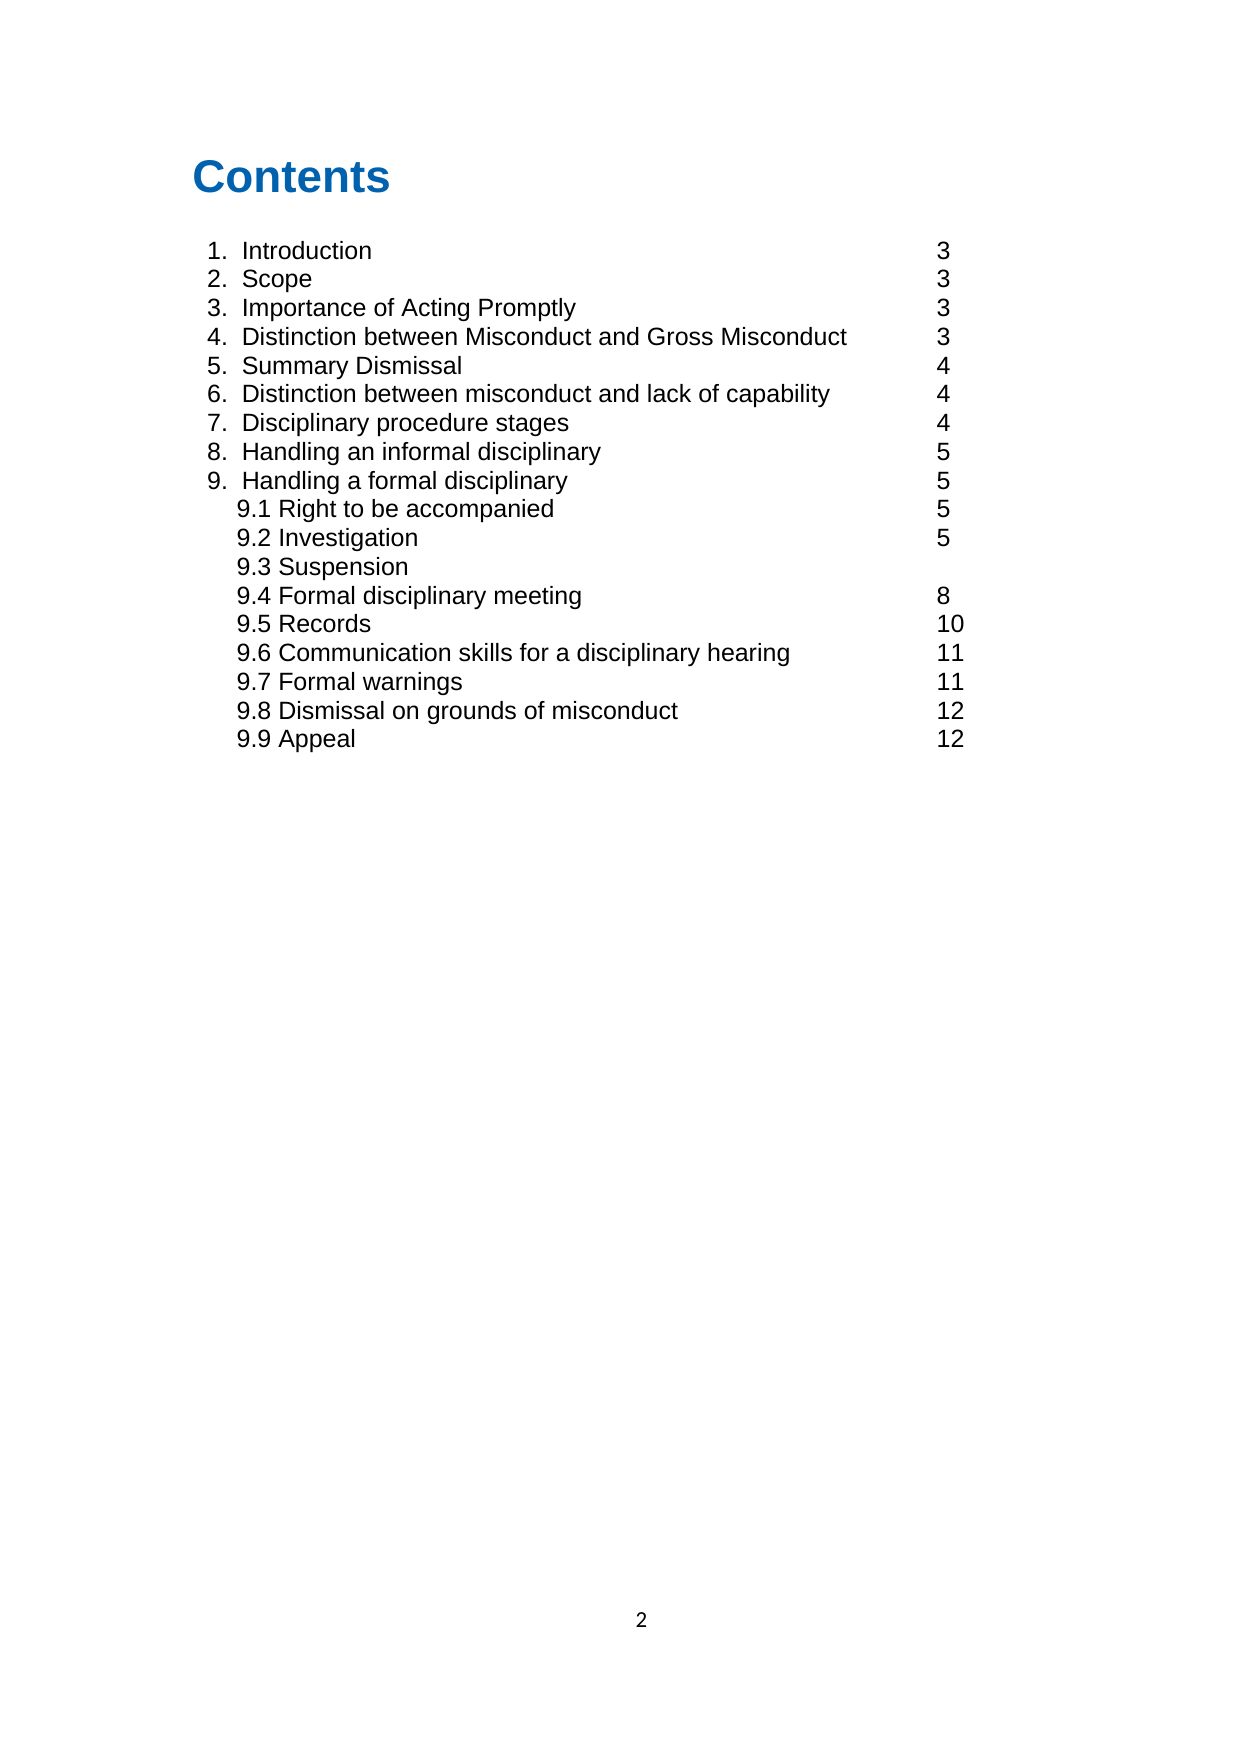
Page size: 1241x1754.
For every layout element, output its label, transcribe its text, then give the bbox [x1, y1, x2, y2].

text 9.4 Formal disciplinary meeting 8 [192, 581, 1090, 609]
text 9. Handling a formal disciplinary 5 [207, 466, 1090, 494]
text 7. Disciplinary procedure stages 4 [207, 408, 1090, 437]
subtitle Contents [192, 150, 1090, 203]
text 1. Introduction 3 [207, 236, 1090, 264]
text 5. Summary Dismissal 4 [207, 351, 1090, 379]
text 9.3 Suspension [192, 552, 1090, 581]
text 4. Distinction between Misconduct and Gross Misconduct 3 [207, 322, 1090, 351]
text 2. Scope 3 [207, 264, 1090, 293]
text 9.1 Right to be accompanied 5 [192, 494, 1090, 523]
text 9.2 Investigation 5 [192, 523, 1090, 552]
text 8. Handling an informal disciplinary 5 [207, 437, 1090, 466]
text 3. Importance of Acting Promptly 3 [207, 293, 1090, 322]
text 9.7 Formal warnings 11 [192, 667, 1090, 696]
text 9.8 Dismissal on grounds of misconduct 12 [192, 696, 1090, 724]
text 9.5 Records 10 [192, 609, 1090, 638]
text 9.9 Appeal 12 [192, 724, 1090, 753]
text 6. Distinction between misconduct and lack of capability 4 [207, 379, 1090, 408]
text 9.6 Communication skills for a disciplinary hearing 11 [192, 638, 1090, 667]
